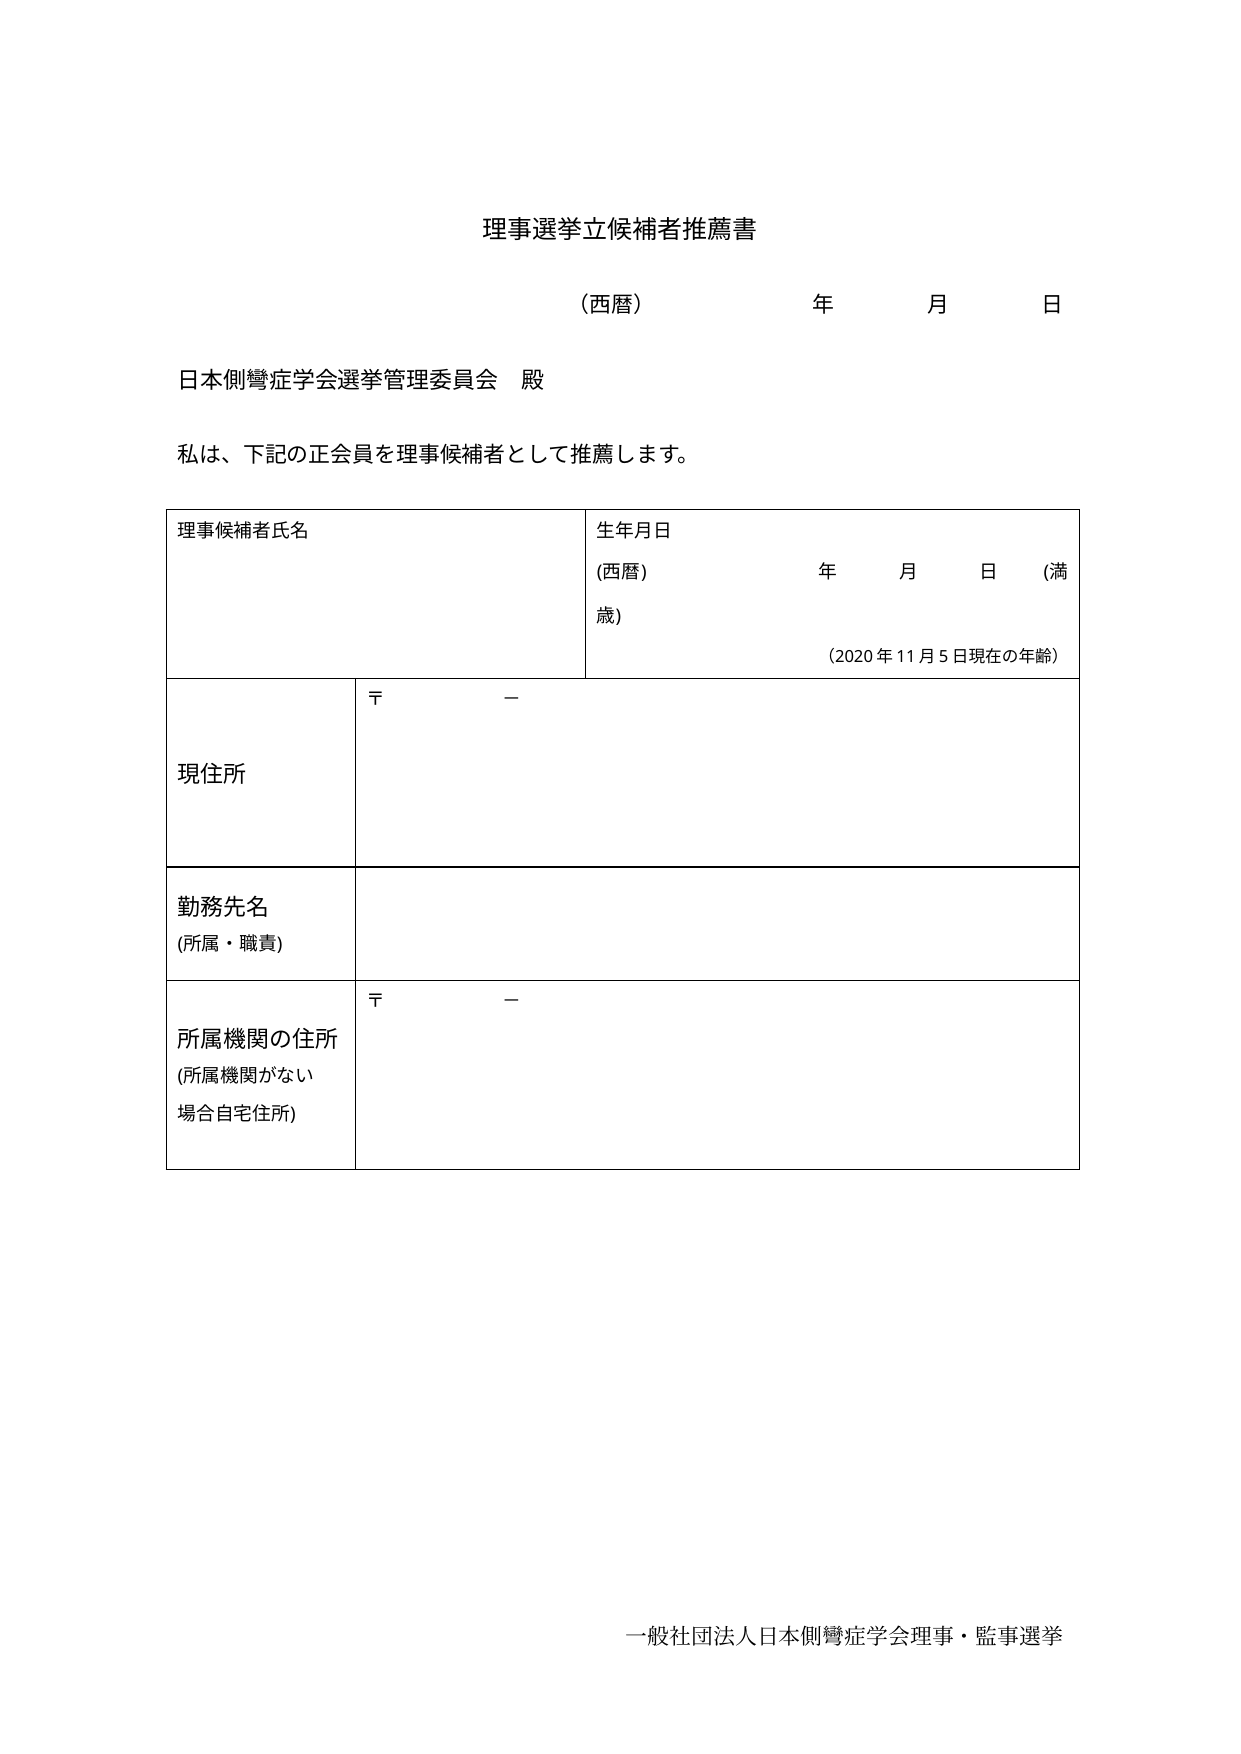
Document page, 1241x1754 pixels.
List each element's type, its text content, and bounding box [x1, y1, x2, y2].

table_header 生年月日 (西暦) 年 月 日 (満 歳) （2020年11月5日現在の年齢） [586, 510, 1079, 678]
table_cell 〒 － [356, 679, 1079, 866]
table_cell 所属機関の住所 (所属機関がない 場合自宅住所) [167, 981, 355, 1168]
table_header 理事候補者氏名 [167, 510, 585, 678]
table_cell [356, 868, 1079, 980]
table_cell 〒 － [356, 981, 1079, 1168]
table_cell 現住所 [167, 679, 355, 866]
text （西暦） 年 月 日 [177, 284, 1063, 322]
text 私は、下記の正会員を理事候補者として推薦します。 [177, 434, 1063, 472]
text 理事選挙立候補者推薦書 [177, 209, 1063, 247]
table_cell 勤務先名 (所属・職責) [167, 868, 355, 980]
text 日本側彎症学会選挙管理委員会 殿 [177, 359, 1063, 397]
